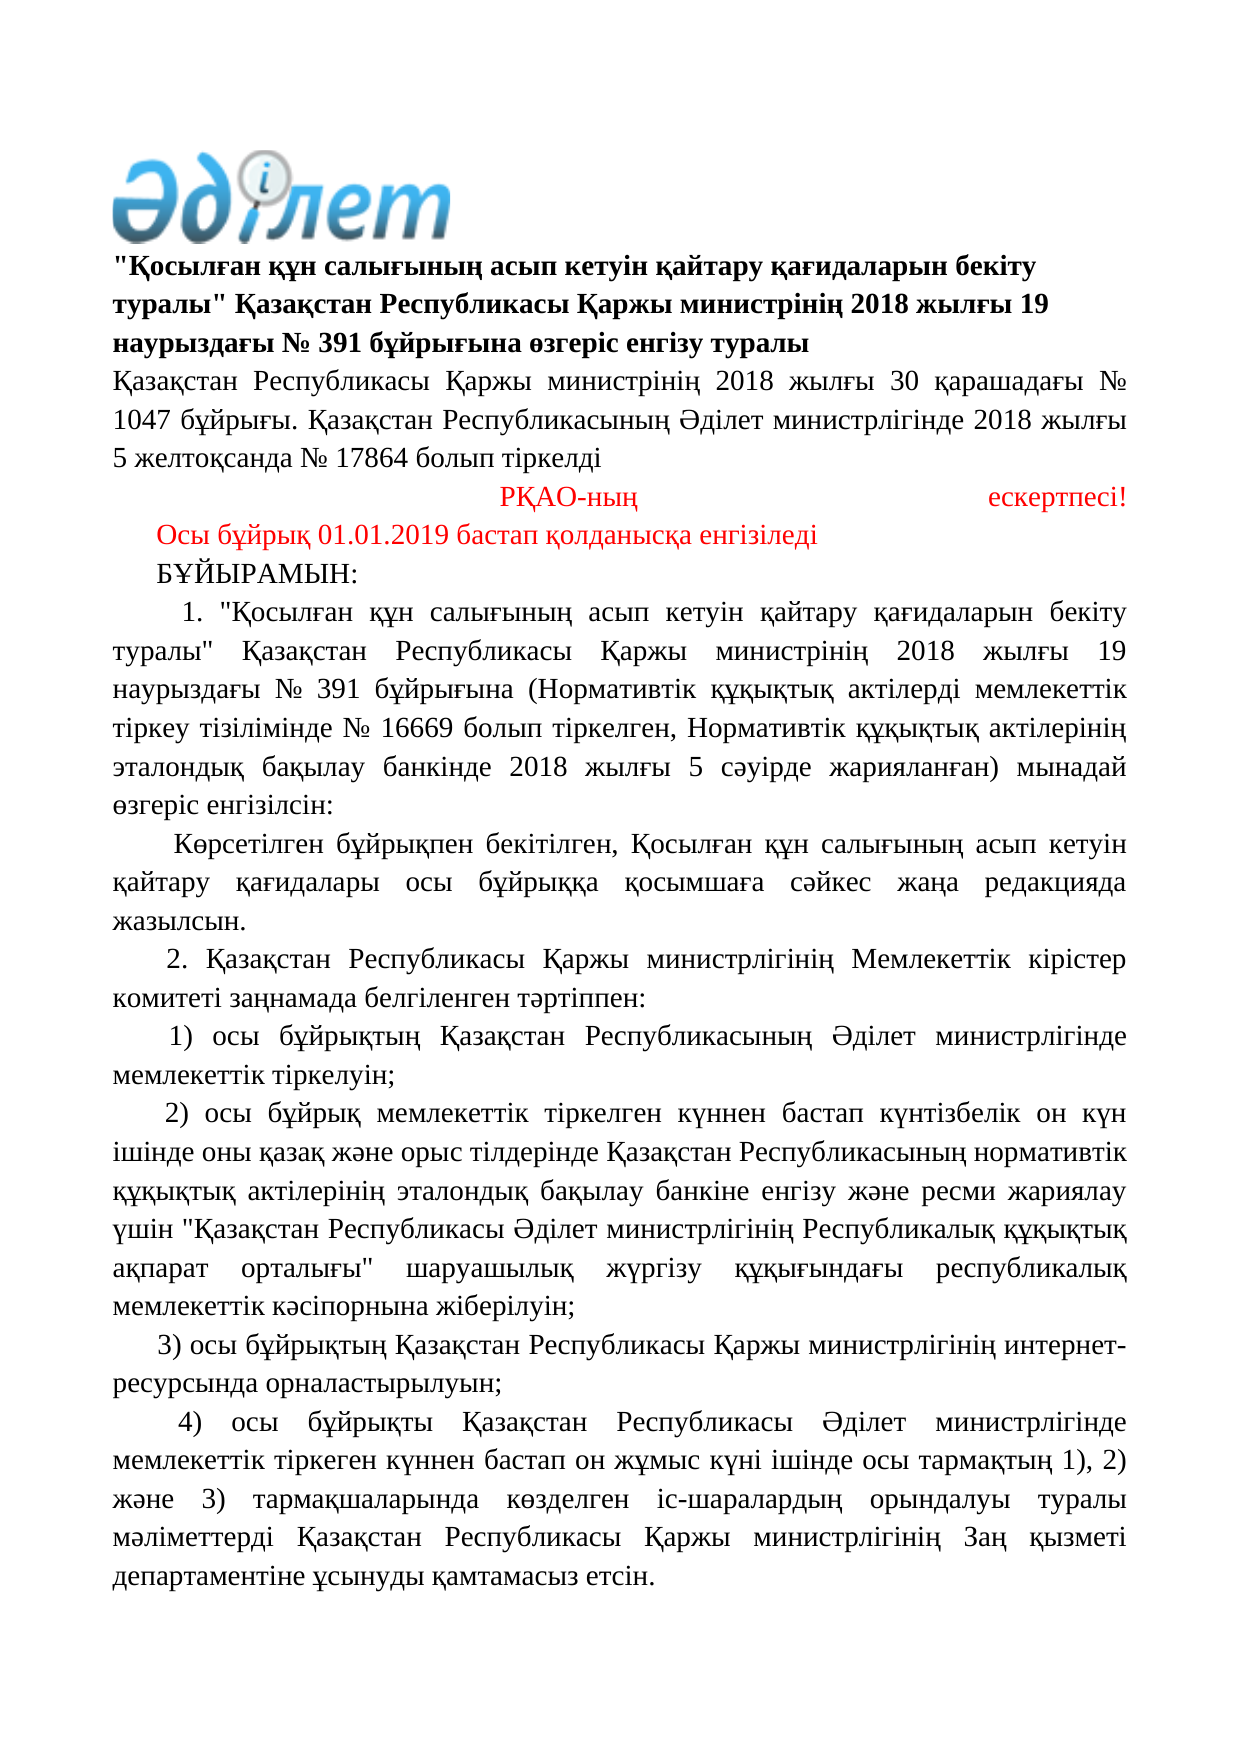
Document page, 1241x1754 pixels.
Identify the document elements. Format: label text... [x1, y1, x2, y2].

text Көрсетілген бұйрықпен бекітілген, Қосылған құн салығының асып кетуін қайтару қағидалары осы бұйрыққа қосымшаға сәйкес жаңа редакцияда жазылсын. [112, 826, 1128, 936]
text 2) осы бұйрық мемлекеттік тіркелген күннен бастап күнтізбелік он күн ішінде оны қазақ және орыс тілдерінде Қазақстан Республикасының нормативтік құқықтық актілерінің эталондық бақылау банкіне енгізу және ресми жариялау үшін "Қазақстан Республикасы Әділет министрлігінің Республикалық құқықтық ақпарат орталығы" шаруашылық жүргізу құқығындағы республикалық мемлекеттік кәсіпорнына жіберілуін; [112, 1096, 1128, 1322]
text РҚАО-ның ескертпесі! Осы бұйрық 01.01.2019 бастап қолданысқа енгізіледі [112, 479, 1128, 551]
text 3) осы бұйрықтың Қазақстан Республикасы Қаржы министрлігінің интернет-ресурсында орналастырылуын; [112, 1327, 1128, 1399]
text 2. Қазақстан Республикасы Қаржы министрлігінің Мемлекеттік кірістер комитеті заңнамада белгіленген тәртіппен: [112, 941, 1128, 1013]
text 1) осы бұйрықтың Қазақстан Республикасының Әділет министрлігінде мемлекеттік тіркелуін; [112, 1018, 1128, 1091]
text "Қосылған құн салығының асып кетуін қайтару қағидаларын бекіту туралы" Қазақстан Республикасы Қаржы министрінің 2018 жылғы 19 наурыздағы № 391 бұйрығына өзгеріс енгізу туралы [112, 248, 1128, 358]
picture [112, 150, 451, 244]
text 4) осы бұйрықты Қазақстан Республикасы Әділет министрлігінде мемлекеттік тіркеген күннен бастап он жұмыс күні ішінде осы тармақтың 1), 2) және 3) тармақшаларында көзделген іс-шаралардың орындалуы туралы мәліметтерді Қазақстан Республикасы Қаржы министрлігінің Заң қызметі департаментіне ұсынуды қамтамасыз етсін. [112, 1404, 1128, 1592]
text 1. "Қосылған құн салығының асып кетуін қайтару қағидаларын бекіту туралы" Қазақстан Республикасы Қаржы министрінің 2018 жылғы 19 наурыздағы № 391 бұйрығына (Нормативтік құқықтық актілерді мемлекеттік тіркеу тізілімінде № 16669 болып тіркелген, Нормативтік құқықтық актілерінің эталондық бақылау банкінде 2018 жылғы 5 сәуірде жарияланған) мынадай өзгеріс енгізілсін: [112, 594, 1128, 821]
text Қазақстан Республикасы Қаржы министрінің 2018 жылғы 30 қарашадағы № 1047 бұйрығы. Қазақстан Республикасының Әділет министрлігінде 2018 жылғы 5 желтоқсанда № 17864 болып тіркелді [112, 363, 1128, 474]
text БҰЙЫРАМЫН: [112, 556, 1128, 589]
